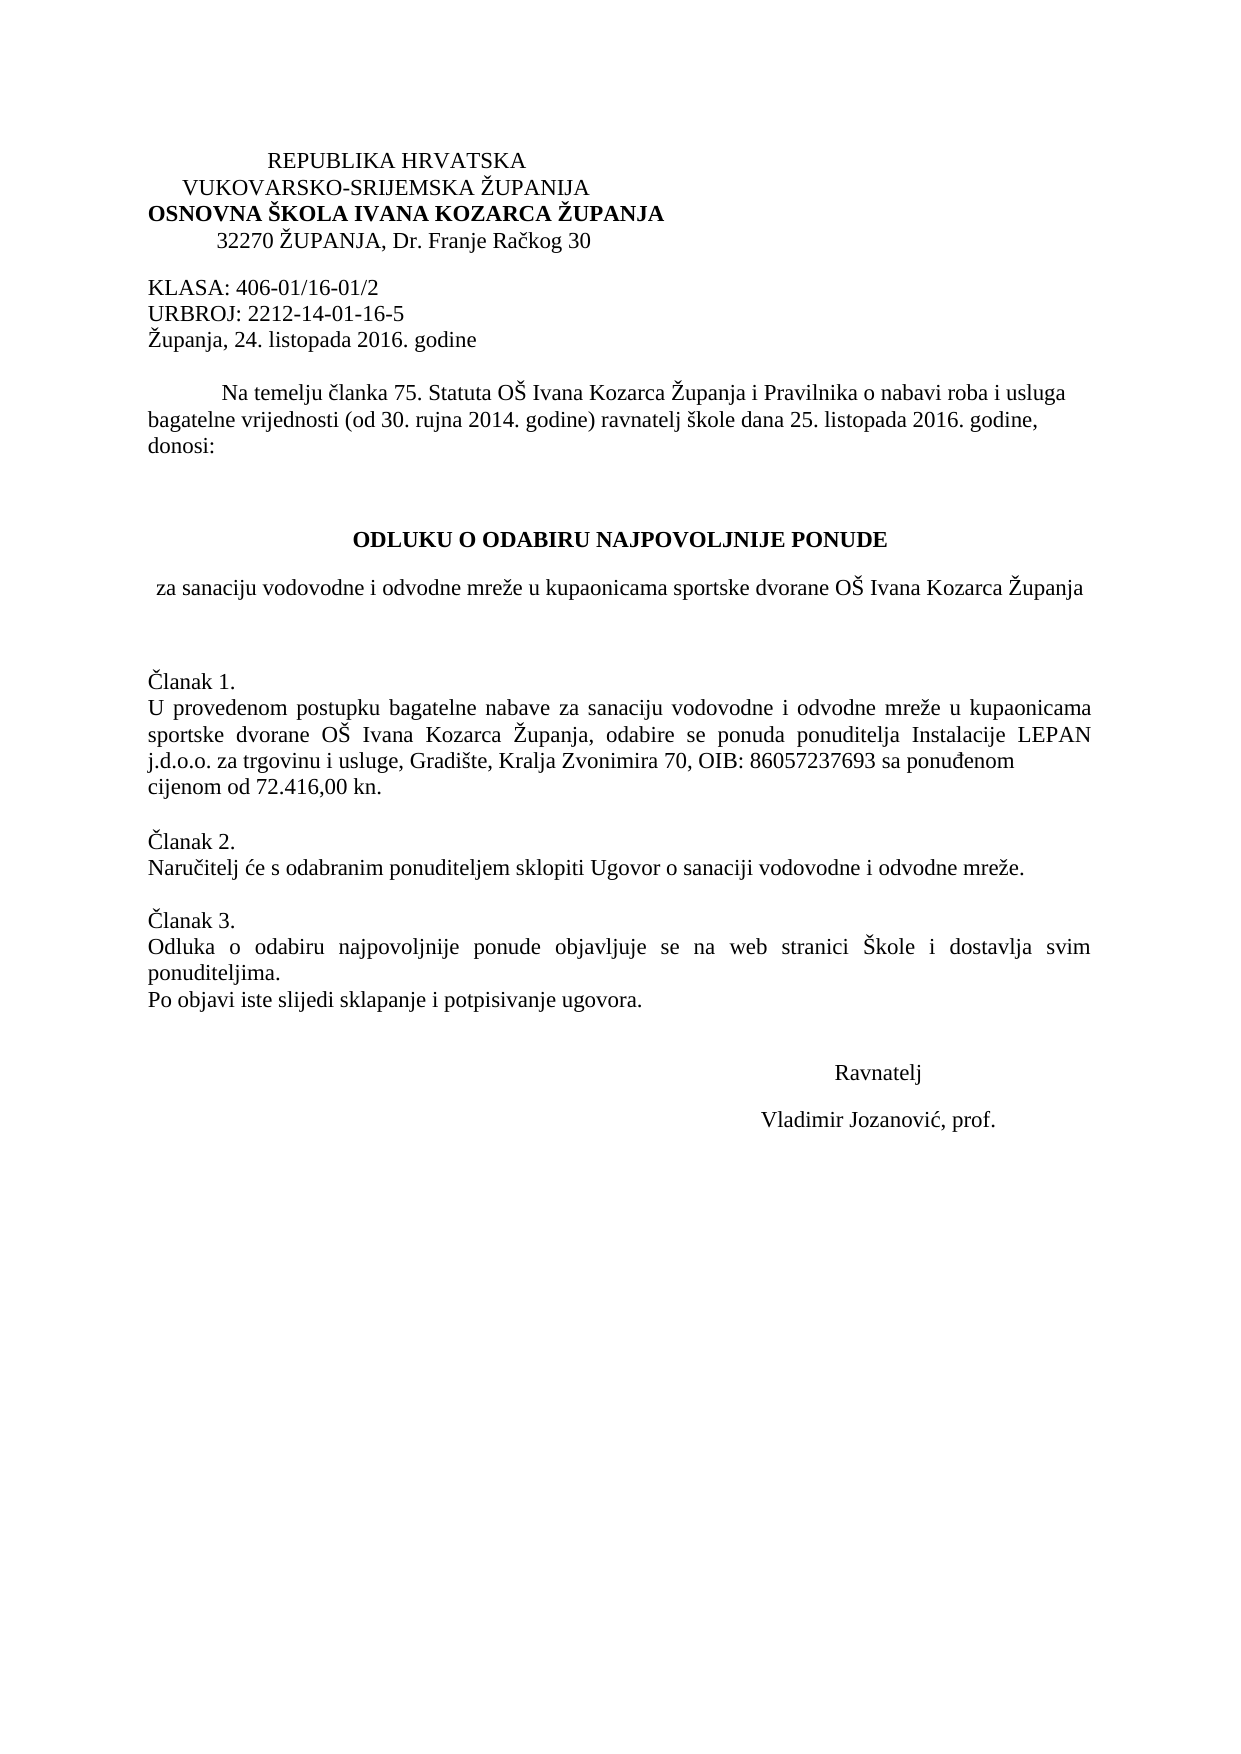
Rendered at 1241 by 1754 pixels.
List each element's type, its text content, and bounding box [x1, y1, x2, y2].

text Po objavi iste slijedi sklapanje i potpisivanje ugovora. [148, 986, 1093, 1012]
text Članak 2. [148, 828, 1093, 854]
text KLASA: 406-01/16-01/2 URBROJ: 2212-14-01-16-5 [148, 274, 1093, 327]
text Ravnatelj [664, 1059, 1093, 1086]
text Vladimir Jozanović, prof. [664, 1107, 1093, 1133]
text Članak 3. [148, 907, 1093, 933]
text Na temelju članka 75. Statuta OŠ Ivana Kozarca Županja i Pravilnika o nabavi roba i usluga bagatelne vrijednosti (od 30. rujna 2014. godine) ravnatelj škole dana 25. listopada 2016. godine, donosi: [148, 379, 1093, 458]
text Članak 1. [148, 668, 1093, 694]
text REPUBLIKA HRVATSKA VUKOVARSKO-SRIJEMSKA ŽUPANIJA OSNOVNA ŠKOLA IVANA KOZARCA ŽUPANJA 32270 ŽUPANJA, Dr. Franje Račkog 30 [148, 148, 1093, 253]
text Odluka o odabiru najpovoljnije ponude objavljuje se na web stranici Škole i dostavlja svim ponuditeljima. [148, 933, 1093, 986]
text Naručitelj će s odabranim ponuditeljem sklopiti Ugovor o sanaciji vodovodne i odvodne mreže. [148, 854, 1093, 880]
text za sanaciju vodovodne i odvodne mreže u kupaonicama sportske dvorane OŠ Ivana Kozarca Županja [148, 573, 1093, 600]
text ODLUKU O ODABIRU NAJPOVOLJNIJE PONUDE [148, 526, 1093, 553]
text cijenom od 72.416,00 kn. [148, 773, 1093, 800]
text Županja, 24. listopada 2016. godine [148, 327, 1093, 353]
text U provedenom postupku bagatelne nabave za sanaciju vodovodne i odvodne mreže u kupaonicama sportske dvorane OŠ Ivana Kozarca Županja, odabire se ponuda ponuditelja Instalacije LEPAN j.d.o.o. za trgovinu i usluge, Gradište, Kralja Zvonimira 70, OIB: 86057237693 sa ponuđenom [148, 694, 1093, 773]
